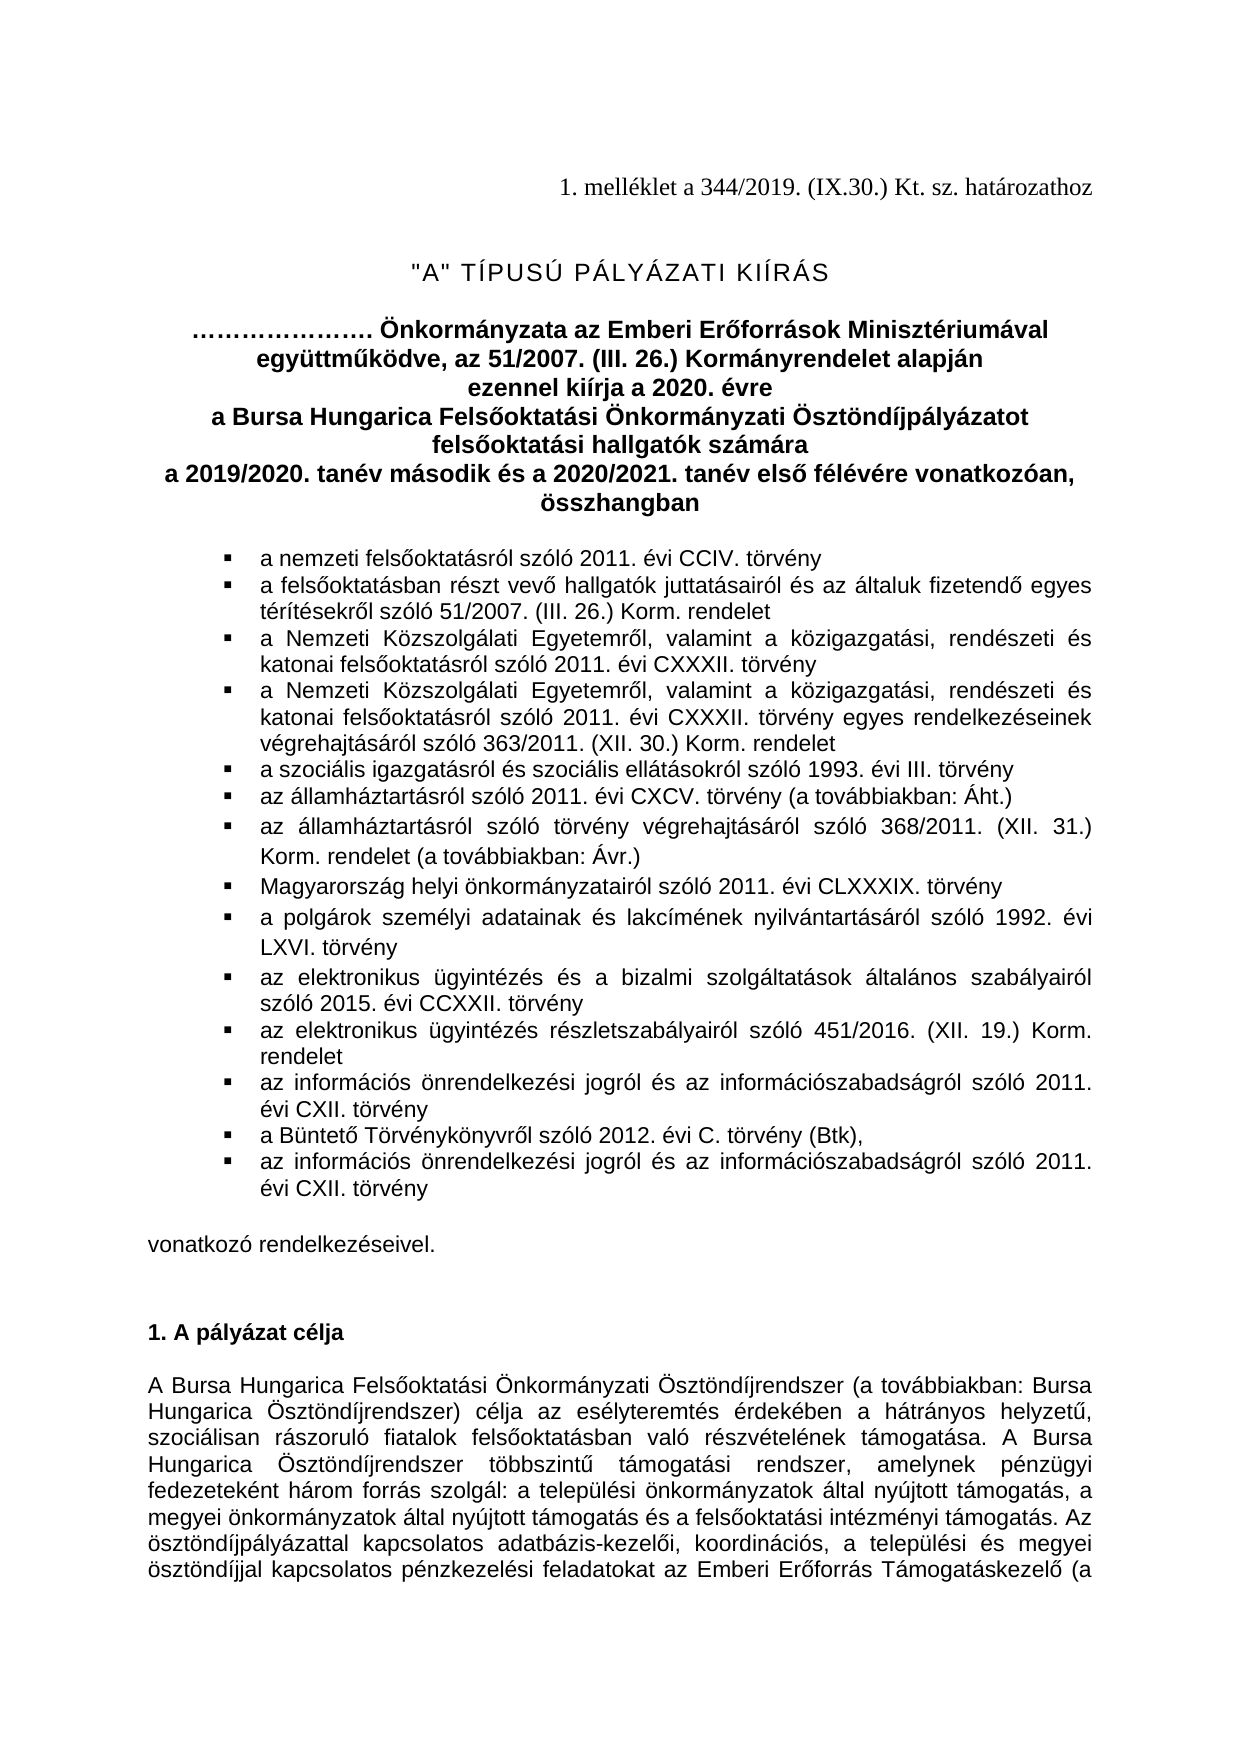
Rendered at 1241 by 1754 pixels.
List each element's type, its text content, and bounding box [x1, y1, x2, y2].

list a polgárok személyi adatainak és lakcímének nyilvántartásáról szóló 1992. évi LXVI. törvény [222, 903, 1093, 960]
text összhangban [148, 488, 1093, 517]
list az államháztartásról szóló 2011. évi CXCV. törvény (a továbbiakban: Áht.) [222, 783, 1093, 809]
list Magyarország helyi önkormányzatairól szóló 2011. évi CLXXXIX. törvény [222, 873, 1093, 899]
list a Nemzeti Közszolgálati Egyetemről, valamint a közigazgatási, rendészeti és katonai felsőoktatásról szóló 2011. évi CXXXII. törvény [222, 624, 1093, 677]
list a szociális igazgatásról és szociális ellátásokról szóló 1993. évi III. törvény [222, 756, 1093, 783]
list a Büntető Törvénykönyvről szóló 2012. évi C. törvény (Btk), [222, 1122, 1093, 1148]
text a 2019/2020. tanév második és a 2020/2021. tanév első félévére vonatkozóan, [148, 459, 1093, 488]
text ezennel kiírja a 2020. évre [148, 373, 1093, 402]
text 1. A pályázat célja [148, 1319, 1093, 1345]
list az elektronikus ügyintézés részletszabályairól szóló 451/2016. (XII. 19.) Korm. rendelet [222, 1017, 1093, 1069]
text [148, 1372, 1093, 1582]
text vonatkozó rendelkezéseivel. [148, 1231, 1093, 1258]
list az elektronikus ügyintézés és a bizalmi szolgáltatások általános szabályairól szóló 2015. évi CCXXII. törvény [222, 964, 1093, 1017]
list a nemzeti felsőoktatásról szóló 2011. évi CCIV. törvény [222, 545, 1093, 572]
list az információs önrendelkezési jogról és az információszabadságról szóló 2011. évi CXII. törvény [222, 1148, 1093, 1201]
text a Hungarica Felsőoktatási Önkormányzati Ösztöndíjpályázatot [148, 402, 1093, 430]
list az államháztartásról szóló törvény végrehajtásáról szóló 368/2011. (XII. 31.) Korm. rendelet (a továbbiakban: Ávr.) [222, 813, 1093, 869]
text "A" TÍPUSÚ PÁLYÁZATI KIÍRÁS [148, 258, 1093, 287]
text 1. melléklet a 344/2019. (IX.30.) Kt. sz. határozathoz [148, 172, 1093, 200]
list a Nemzeti Közszolgálati Egyetemről, valamint a közigazgatási, rendészeti és katonai felsőoktatásról szóló 2011. évi CXXXII. törvény egyes rendelkezéseinek végrehajtásáról szóló 363/2011. (XII. 30.) Korm. rendelet [222, 677, 1093, 756]
text …………………. Önkormányzata az Emberi Erőforrások Minisztériumával együttműködve, az 51/2007. (III. 26.) Kormányrendelet alapján [148, 315, 1093, 373]
list a felsőoktatásban részt vevő hallgatók juttatásairól és az általuk fizetendő egyes térítésekről szóló 51/2007. (III. 26.) Korm. rendelet [222, 572, 1093, 624]
list az információs önrendelkezési jogról és az információszabadságról szóló 2011. évi CXII. törvény [222, 1069, 1093, 1122]
text felsőoktatási hallgatók számára [148, 430, 1093, 459]
